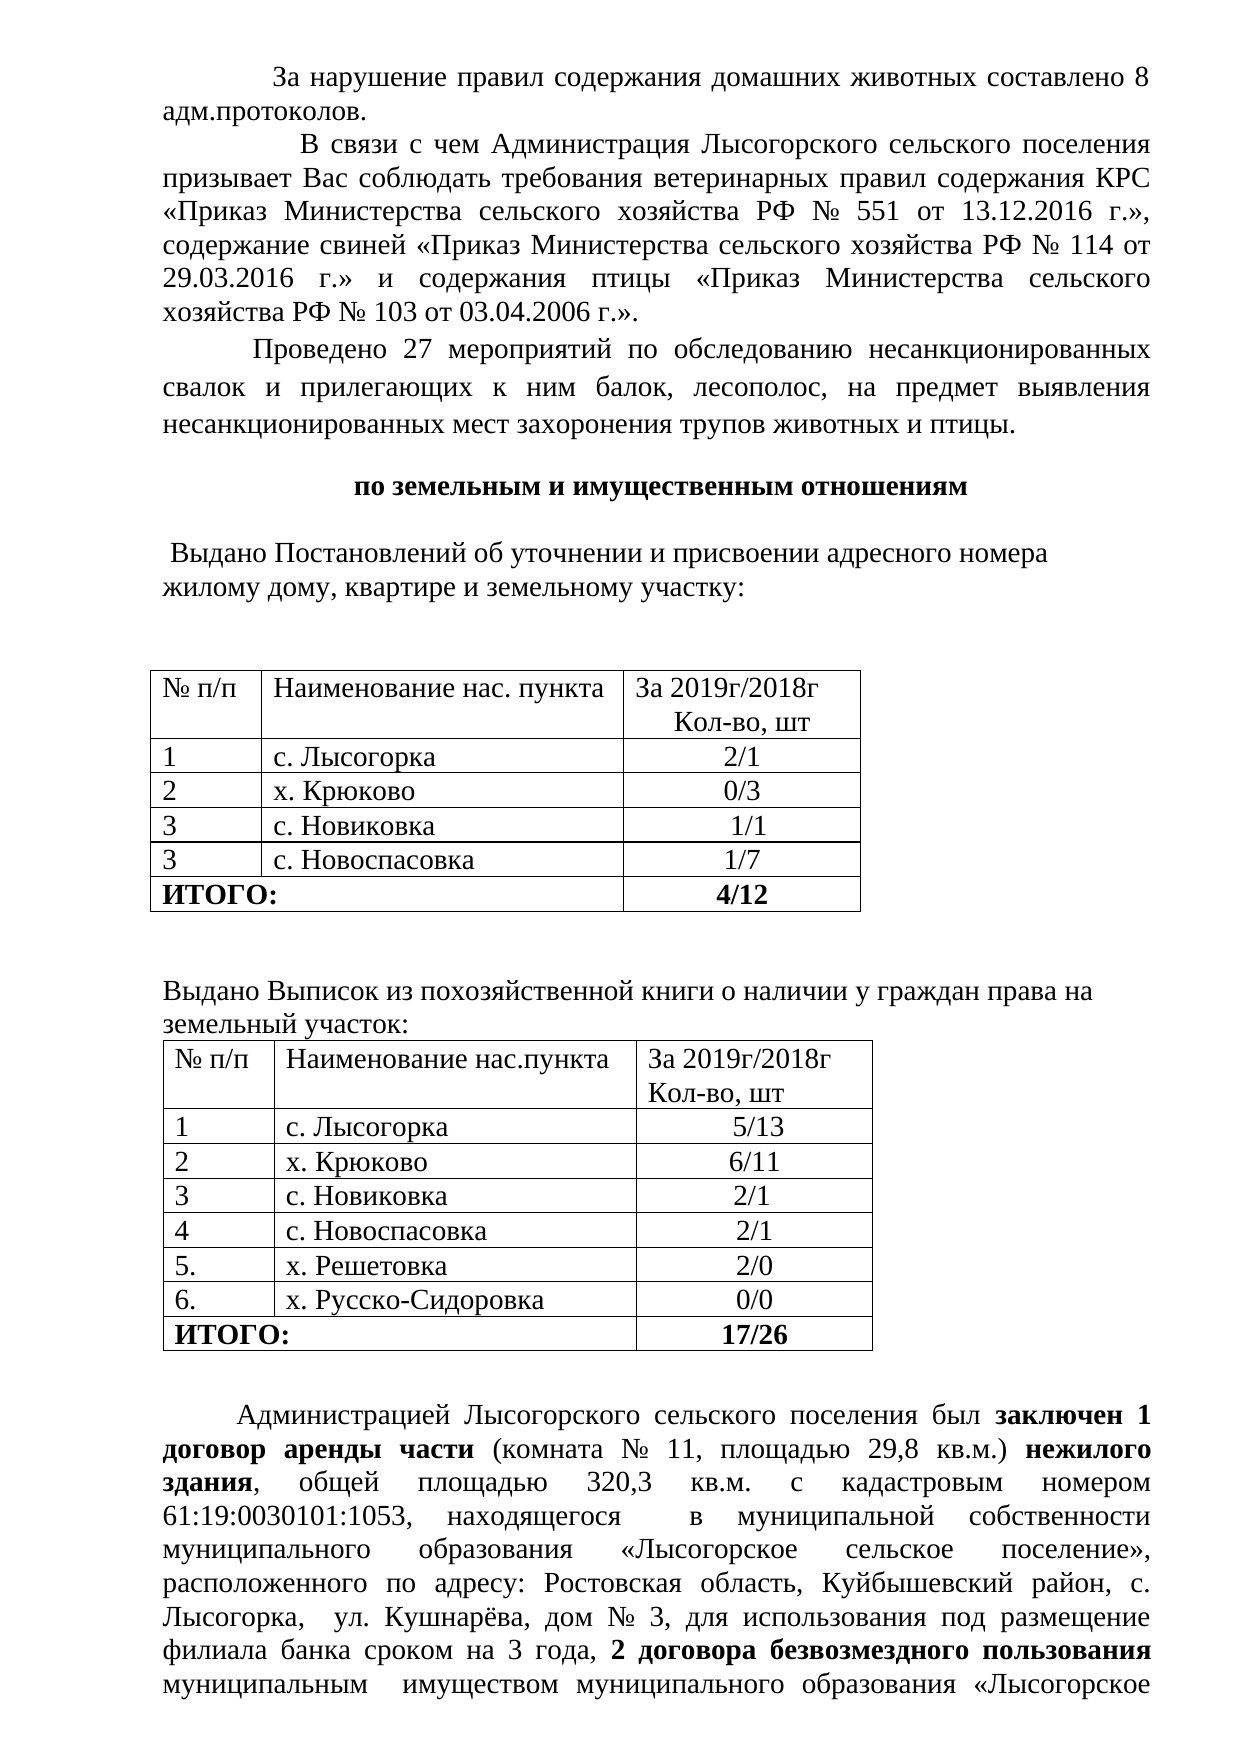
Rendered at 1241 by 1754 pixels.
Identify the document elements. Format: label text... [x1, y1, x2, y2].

table_cell 1 [164, 1109, 274, 1143]
table_cell с. Новоспасовка [262, 843, 623, 876]
table_cell с. Новиковка [275, 1179, 636, 1212]
text Выдано Выписок из похозяйственной книги о наличии у граждан права на земельный участок: [162, 973, 1152, 1040]
table_cell ИТОГО: [164, 1317, 636, 1350]
table_header № п/п [151, 671, 261, 738]
table_cell 4 [164, 1213, 274, 1247]
table_cell 5/13 [637, 1109, 872, 1143]
table_header За 2019г/2018г Кол-во, шт [624, 671, 860, 738]
table_cell 6/11 [637, 1144, 872, 1177]
table_header За 2019г/2018г Кол-во, шт [637, 1041, 872, 1108]
table_header Наименование нас. пункта [262, 671, 623, 738]
table_cell 3 [151, 843, 261, 876]
text Проведено 27 мероприятий по обследованию несанкционированных свалок и прилегающих к ним балок, лесополос, на предмет выявления несанкционированных мест захоронения трупов животных и птицы. [162, 327, 1152, 440]
table_cell х. Русско-Сидоровка [275, 1282, 636, 1316]
text по земельным и имущественным отношениям [162, 468, 1152, 502]
table_cell 0/0 [637, 1282, 872, 1316]
table_cell х. Решетовка [275, 1248, 636, 1281]
table_cell 2/1 [624, 739, 860, 772]
table_cell ИТОГО: [151, 877, 623, 911]
table_cell 1/1 [624, 808, 860, 841]
table_cell 6. [164, 1282, 274, 1316]
table_cell 2 [164, 1144, 274, 1177]
table_cell 3 [151, 808, 261, 841]
table_cell 0/3 [624, 773, 860, 807]
table_cell 17/26 [637, 1317, 872, 1350]
table_cell 1 [151, 739, 261, 772]
table_cell 3 [164, 1179, 274, 1212]
table_header Наименование нас.пункта [275, 1041, 636, 1108]
table_cell 1/7 [624, 843, 860, 876]
table_cell с. Новиковка [262, 808, 623, 841]
table_header № п/п [164, 1041, 274, 1108]
table_cell 2 [151, 773, 261, 807]
table_cell х. Крюково [275, 1144, 636, 1177]
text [162, 1397, 1152, 1699]
text За нарушение правил содержания домашних животных составлено 8 адм.протоколов. В связи с чем Администрация Лысогорского сельского поселения призывает Вас соблюдать требования ветеринарных правил содержания КРС «Приказ Министерства сельского хозяйства РФ № 551 от 13.12.2016 г.», содержание свиней «Приказ Министерства сельского хозяйства РФ № 114 от 29.03.2016 г.» и содержания птицы «Приказ Министерства сельского хозяйства РФ № 103 от 03.04.2006 г.». [162, 59, 1152, 327]
table_cell с. Лысогорка [262, 739, 623, 772]
text Выдано Постановлений об уточнении и присвоении адресного номера жилому дому, квартире и земельному участку: [162, 535, 1152, 602]
table_cell 2/0 [637, 1248, 872, 1281]
table_cell 5. [164, 1248, 274, 1281]
table_cell с. Лысогорка [275, 1109, 636, 1143]
table_cell х. Крюково [262, 773, 623, 807]
table_cell 2/1 [637, 1213, 872, 1247]
table_cell с. Новоспасовка [275, 1213, 636, 1247]
table_cell 4/12 [624, 877, 860, 911]
table_cell 2/1 [637, 1179, 872, 1212]
